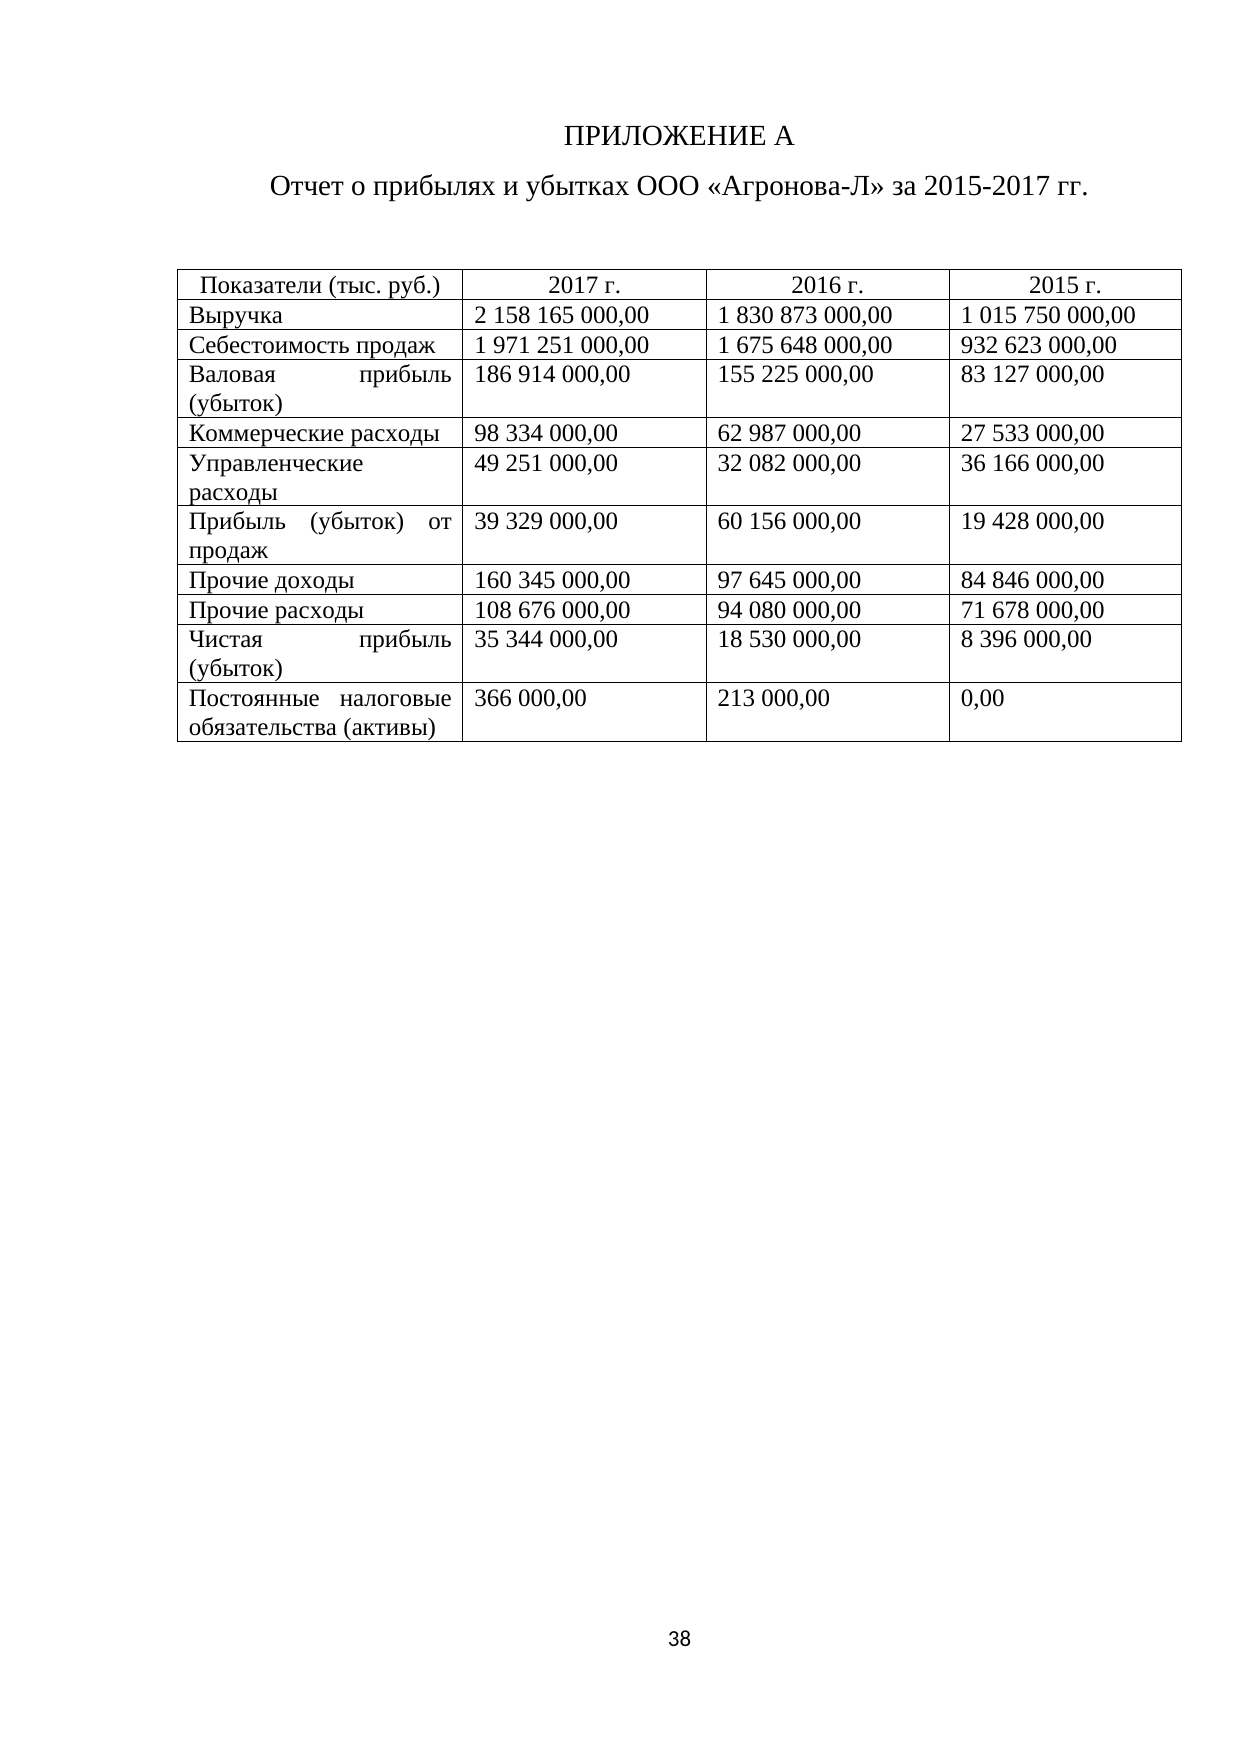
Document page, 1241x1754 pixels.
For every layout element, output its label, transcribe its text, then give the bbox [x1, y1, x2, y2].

table_cell 19 428 000,00 [950, 506, 1181, 564]
table_cell 366 000,00 [463, 683, 706, 741]
table_cell Себестоимость продаж [178, 330, 462, 358]
table_cell Коммерческие расходы [178, 418, 462, 447]
table_cell 18 530 000,00 [707, 625, 949, 682]
table_header 2016 г. [707, 270, 949, 299]
table_cell 155 225 000,00 [707, 360, 949, 417]
table_cell 62 987 000,00 [707, 418, 949, 447]
table_cell Прочие расходы [178, 595, 462, 623]
table_cell Чистая прибыль (убыток) [178, 625, 462, 682]
table_cell 35 344 000,00 [463, 625, 706, 682]
table_cell 213 000,00 [707, 683, 949, 741]
table_cell 32 082 000,00 [707, 448, 949, 505]
table_cell 108 676 000,00 [463, 595, 706, 623]
table_cell 94 080 000,00 [707, 595, 949, 623]
table_cell 60 156 000,00 [707, 506, 949, 564]
table_cell 932 623 000,00 [950, 330, 1181, 358]
table_cell 186 914 000,00 [463, 360, 706, 417]
table_header Показатели (тыс. руб.) [178, 270, 462, 299]
table_cell Прибыль (убыток) от продаж [178, 506, 462, 564]
table_cell 36 166 000,00 [950, 448, 1181, 505]
table_cell 39 329 000,00 [463, 506, 706, 564]
table_cell Постоянные налоговые обязательства (активы) [178, 683, 462, 741]
table_cell Валовая прибыль (убыток) [178, 360, 462, 417]
table_cell 160 345 000,00 [463, 565, 706, 594]
table_header 2015 г. [950, 270, 1181, 299]
table_cell 84 846 000,00 [950, 565, 1181, 594]
table_cell Прочие доходы [178, 565, 462, 594]
table_cell 1 830 873 000,00 [707, 300, 949, 329]
table_cell 49 251 000,00 [463, 448, 706, 505]
table_cell 2 158 165 000,00 [463, 300, 706, 329]
table_cell 1 971 251 000,00 [463, 330, 706, 358]
table_cell 98 334 000,00 [463, 418, 706, 447]
table_cell 1 675 648 000,00 [707, 330, 949, 358]
text Отчет о прибылях и убытках ООО «Агронова-Л» за 2015-2017 гг. [177, 168, 1181, 202]
table_cell 0,00 [950, 683, 1181, 741]
table_cell 8 396 000,00 [950, 625, 1181, 682]
table_cell Выручка [178, 300, 462, 329]
subtitle ПРИЛОЖЕНИЕ А [177, 118, 1181, 152]
table_header 2017 г. [463, 270, 706, 299]
table_cell 71 678 000,00 [950, 595, 1181, 623]
table_cell 27 533 000,00 [950, 418, 1181, 447]
table_cell 97 645 000,00 [707, 565, 949, 594]
table_cell 1 015 750 000,00 [950, 300, 1181, 329]
table_cell Управленческие расходы [178, 448, 462, 505]
table_cell 83 127 000,00 [950, 360, 1181, 417]
